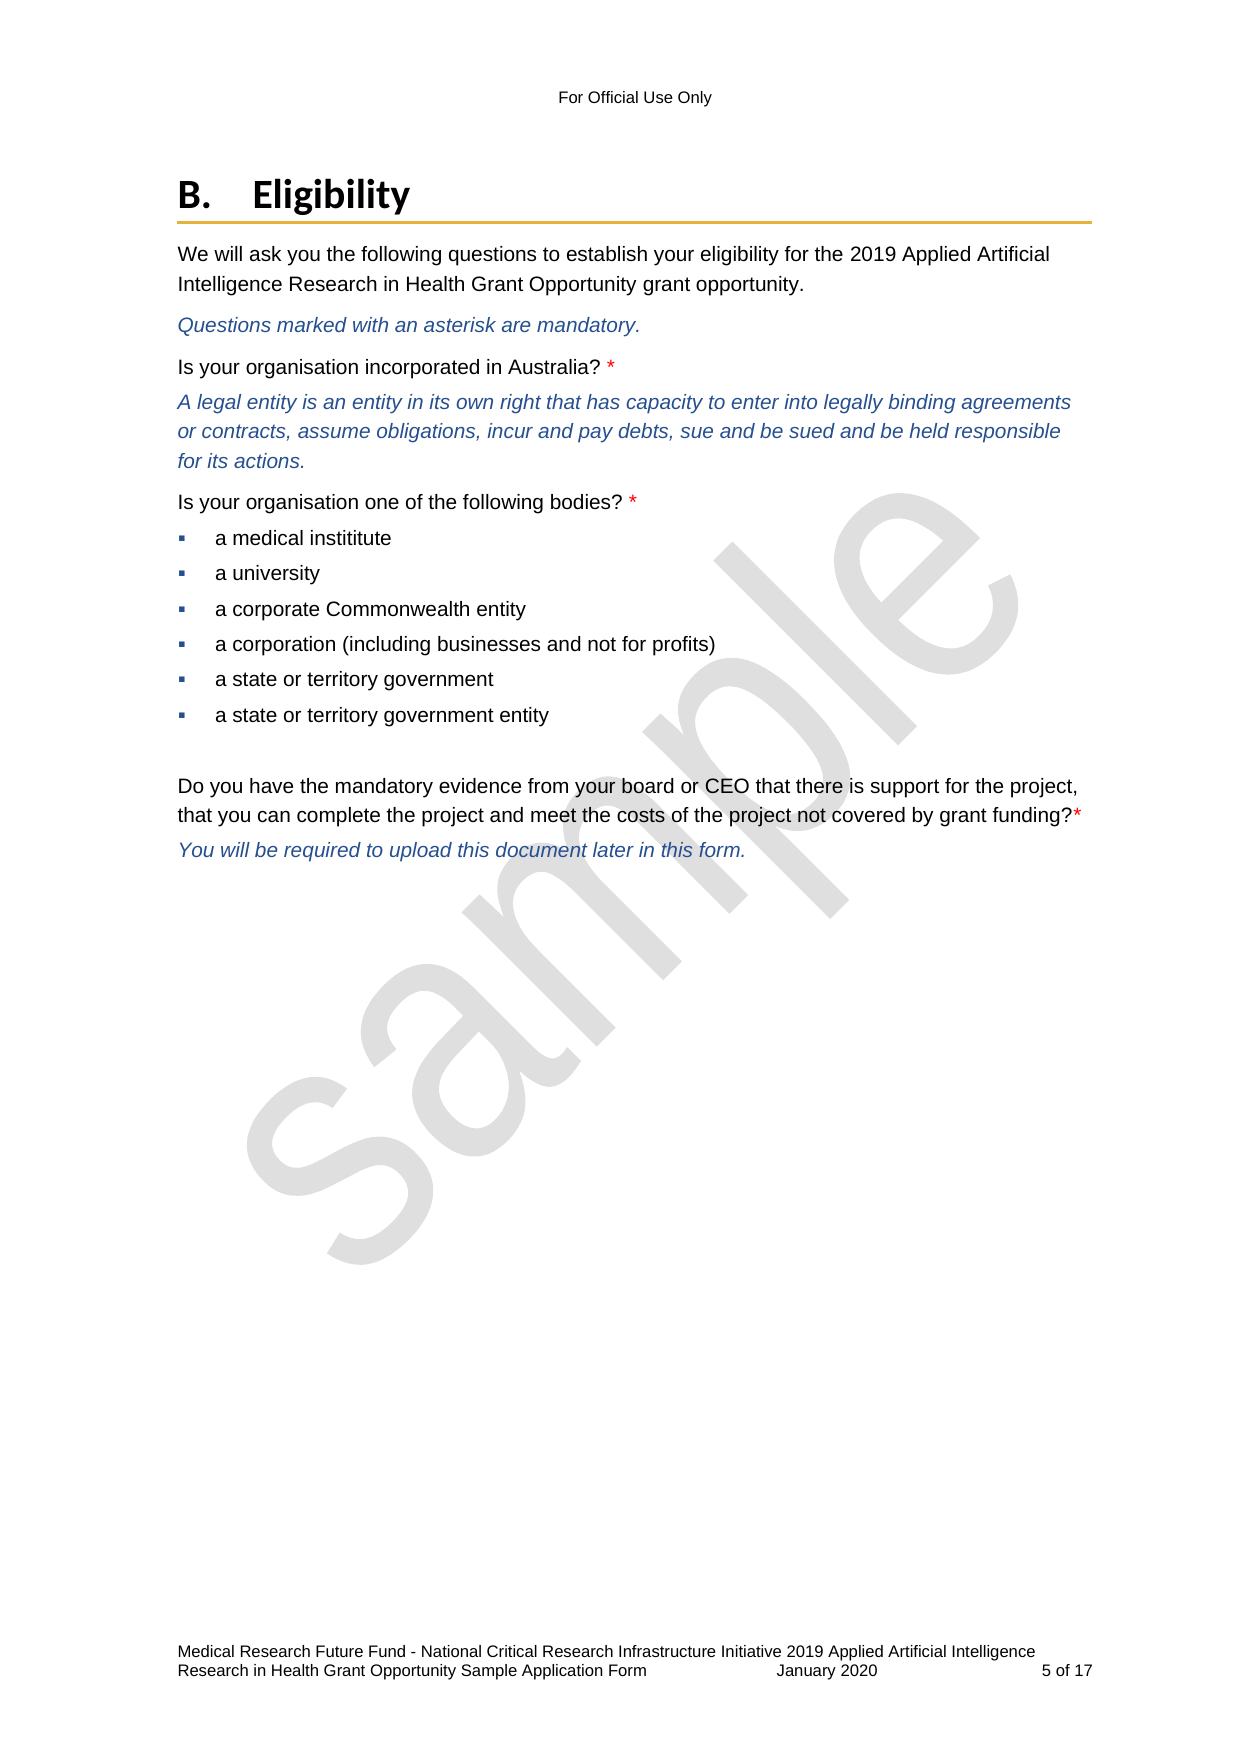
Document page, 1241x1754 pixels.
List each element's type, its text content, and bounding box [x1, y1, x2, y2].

list Do you have the mandatory evidence from your board or CEO that there is support for the project, that you can complete the project and meet the costs of the project not covered by grant funding?* [177, 768, 1092, 827]
text Questions marked with an asterisk are mandatory. [177, 308, 1092, 337]
text We will ask you the following questions to establish your eligibility for the 2019 Applied Artificial Intelligence Research in Health Grant Opportunity grant opportunity. [177, 237, 1092, 295]
list a corporate Commonwealth entity [177, 591, 1092, 620]
list a corporation (including businesses and not for profits) [177, 627, 1092, 656]
list a state or territory government entity [177, 697, 1092, 727]
list Is your organisation incorporated in Australia? * [177, 349, 1092, 379]
list a state or territory government [177, 662, 1092, 691]
list a medical instititute [177, 520, 1092, 549]
text A legal entity is an entity in its own right that has capacity to enter into legally binding agreements or contracts, assume obligations, incur and pay debts, sue and be sued and be held responsible for its actions. [177, 385, 1092, 472]
list Is your organisation one of the following bodies? * [177, 485, 1092, 514]
list a university [177, 556, 1092, 585]
list You will be required to upload this document later in this form. [177, 833, 1092, 862]
subtitle Eligibility [177, 168, 1092, 221]
